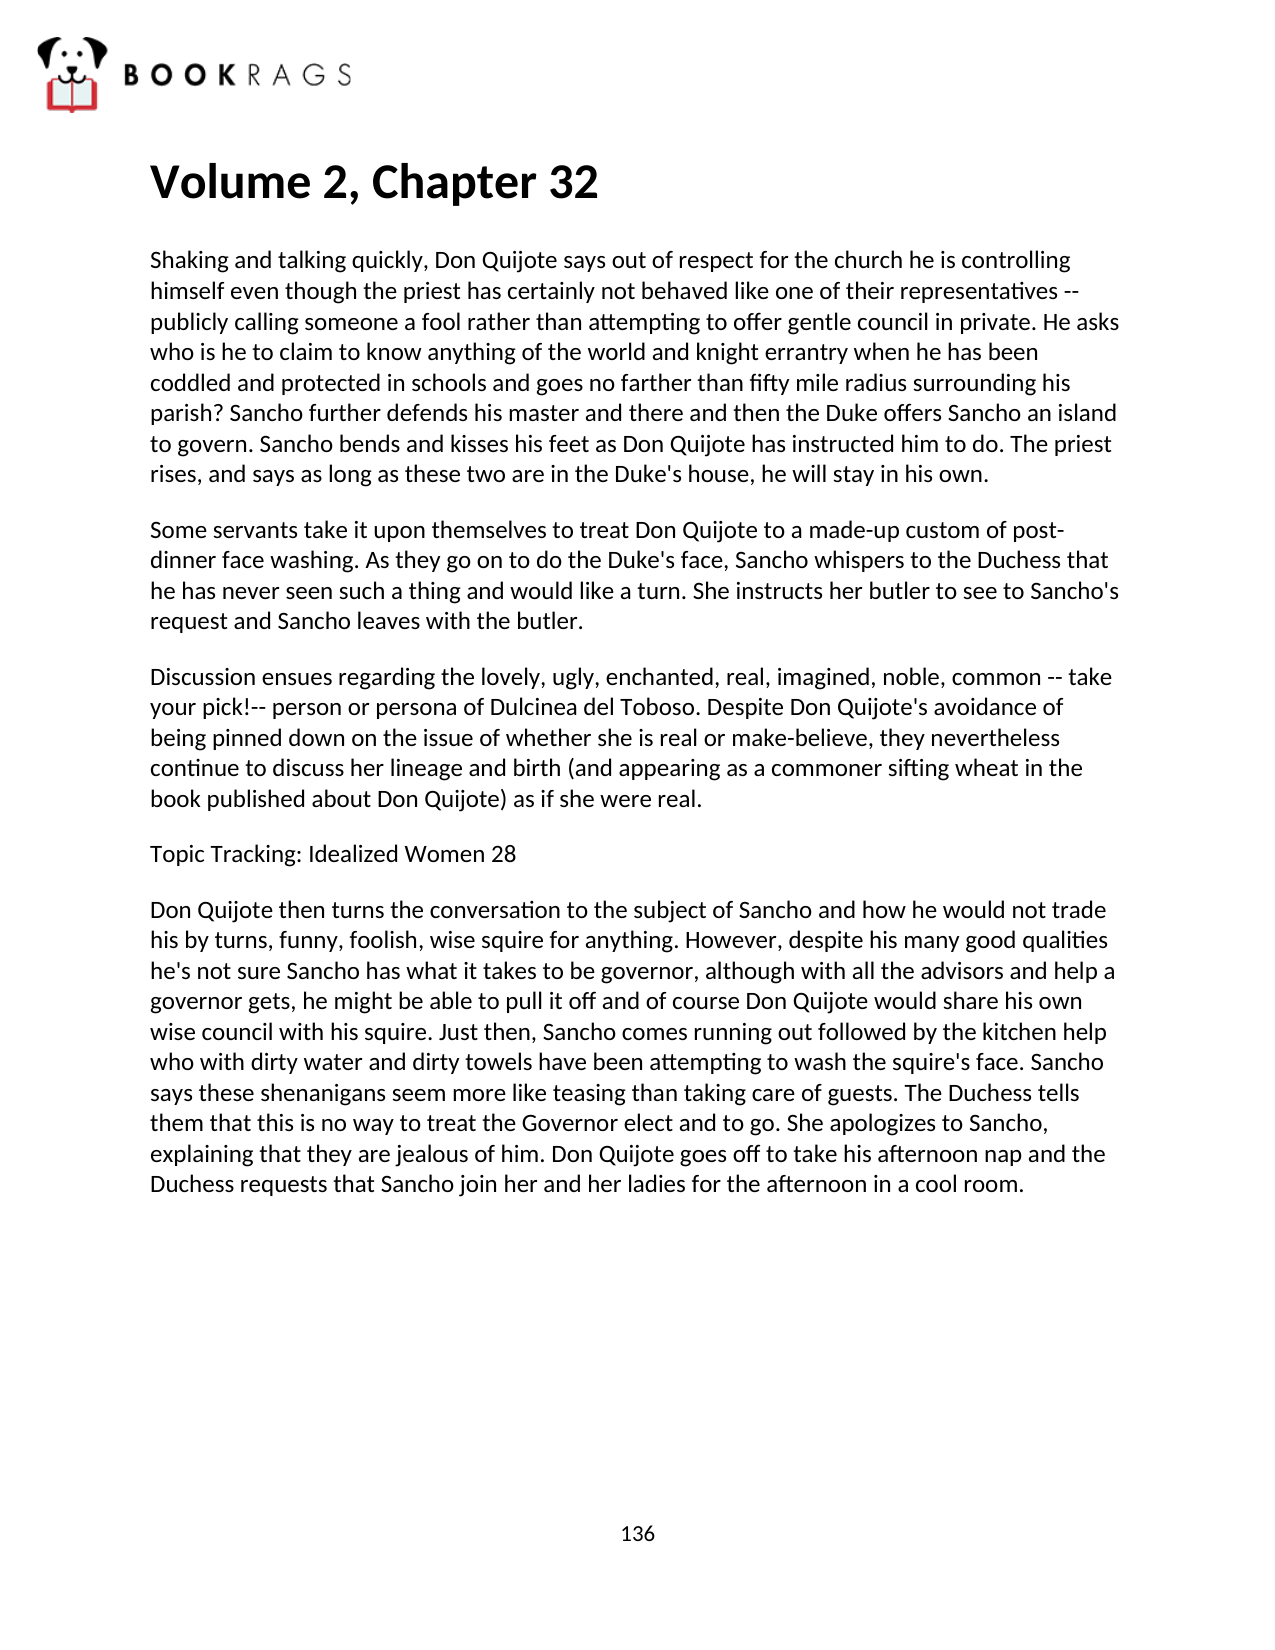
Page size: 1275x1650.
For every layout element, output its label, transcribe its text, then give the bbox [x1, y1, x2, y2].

text Volume 2, Chapter 32 [150, 150, 1125, 211]
picture [37, 37, 351, 113]
text Some servants take it upon themselves to treat Don Quijote to a made-up custom of post-dinner face washing. As they go on to do the Duke's face, Sancho whispers to the Duchess that he has never seen such a thing and would like a turn. She instructs her butler to see to Sancho's request and Sancho leaves with the butler. [150, 514, 1125, 636]
text Topic Tracking: Idealized Women 28 [150, 838, 1125, 869]
text Don Quijote then turns the conversation to the subject of Sancho and how he would not trade his by turns, funny, foolish, wise squire for anything. However, despite his many good qualities he's not sure Sancho has what it takes to be governor, although with all the advisors and help a governor gets, he might be able to pull it off and of course Don Quijote would share his own wise council with his squire. Just then, Sancho comes running out followed by the kitchen help who with dirty water and dirty towels have been attempting to wash the squire's face. Sancho says these shenanigans seem more like teasing than taking care of guests. The Duchess tells them that this is no way to treat the Governor elect and to go. She apologizes to Sancho, explaining that they are jealous of him. Don Quijote goes off to take his afternoon nap and the Duchess requests that Sancho join her and her ladies for the afternoon in a cool room. [150, 894, 1125, 1199]
text Shaking and talking quickly, Don Quijote says out of respect for the church he is controlling himself even though the priest has certainly not behaved like one of their representatives -- publicly calling someone a fool rather than attempting to offer gentle council in private. He asks who is he to claim to know anything of the world and knight errantry when he has been coddled and protected in schools and goes no farther than fifty mile radius surrounding his parish? Sancho further defends his master and there and then the Duke offers Sancho an island to govern. Sancho bends and kisses his feet as Don Quijote has instructed him to do. The priest rises, and says as long as these two are in the Duke's house, he will stay in his own. [150, 244, 1125, 489]
text Discussion ensues regarding the lovely, ugly, enchanted, real, imagined, noble, common -- take your pick!-- person or persona of Dulcinea del Toboso. Despite Don Quijote's avoidance of being pinned down on the issue of whether she is real or make-believe, they nevertheless continue to discuss her lineage and birth (and appearing as a commoner sifting wheat in the book published about Don Quijote) as if she were real. [150, 661, 1125, 813]
